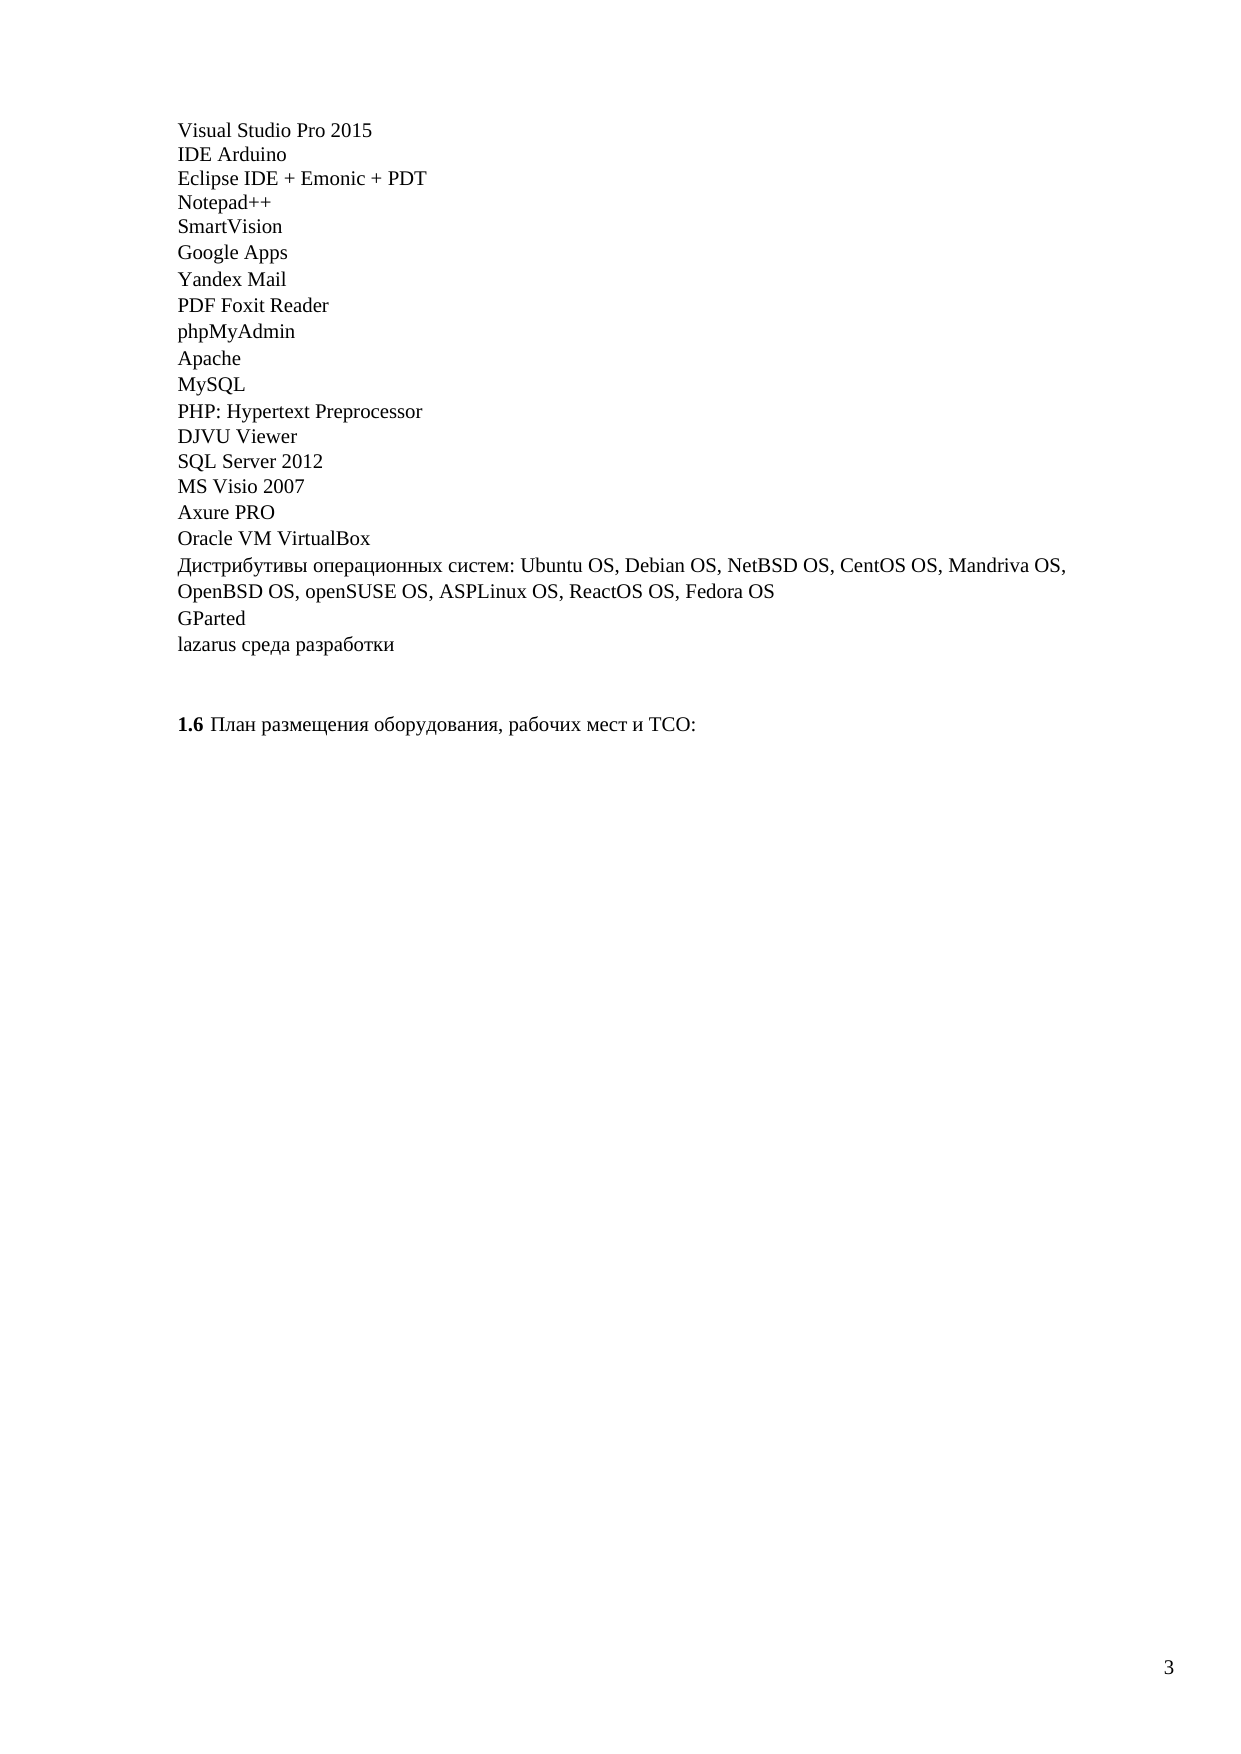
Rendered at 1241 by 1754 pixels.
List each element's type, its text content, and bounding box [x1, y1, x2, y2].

text phpMyAdmin [177, 318, 1152, 344]
text MS Visio 2007 [177, 474, 1152, 498]
text PDF Foxit Reader [177, 291, 1152, 318]
text Дистрибутивы операционных систем: Ubuntu OS, Debian OS, NetBSD OS, CentOS OS, Mandriva OS, [177, 551, 1152, 578]
text SmartVision [177, 214, 1152, 238]
text Axure PRO [177, 498, 1152, 525]
text Notepad++ [177, 190, 1152, 214]
text MySQL [177, 371, 1152, 397]
list План размещения оборудования, рабочих мест и ТСО: [177, 711, 1152, 736]
text Apache [177, 344, 1152, 371]
text Oracle VM VirtualBox [177, 525, 1152, 551]
text DJVU Viewer [177, 424, 1152, 448]
text GParted [177, 604, 1152, 631]
text Google Apps [177, 238, 1152, 265]
text Visual Studio Pro 2015 [177, 118, 1152, 142]
text SQL Server 2012 [177, 448, 1152, 474]
text PHP: Hypertext Preprocessor [177, 397, 1152, 424]
text Eclipse IDE + Emonic + PDT [177, 166, 1152, 190]
text Yandex Mail [177, 265, 1152, 291]
text lazarus среда разработки [177, 631, 1152, 657]
text OpenBSD OS, openSUSE OS, ASPLinux OS, ReactOS OS, Fedora OS [177, 578, 1152, 604]
text IDE Arduino [177, 142, 1152, 166]
